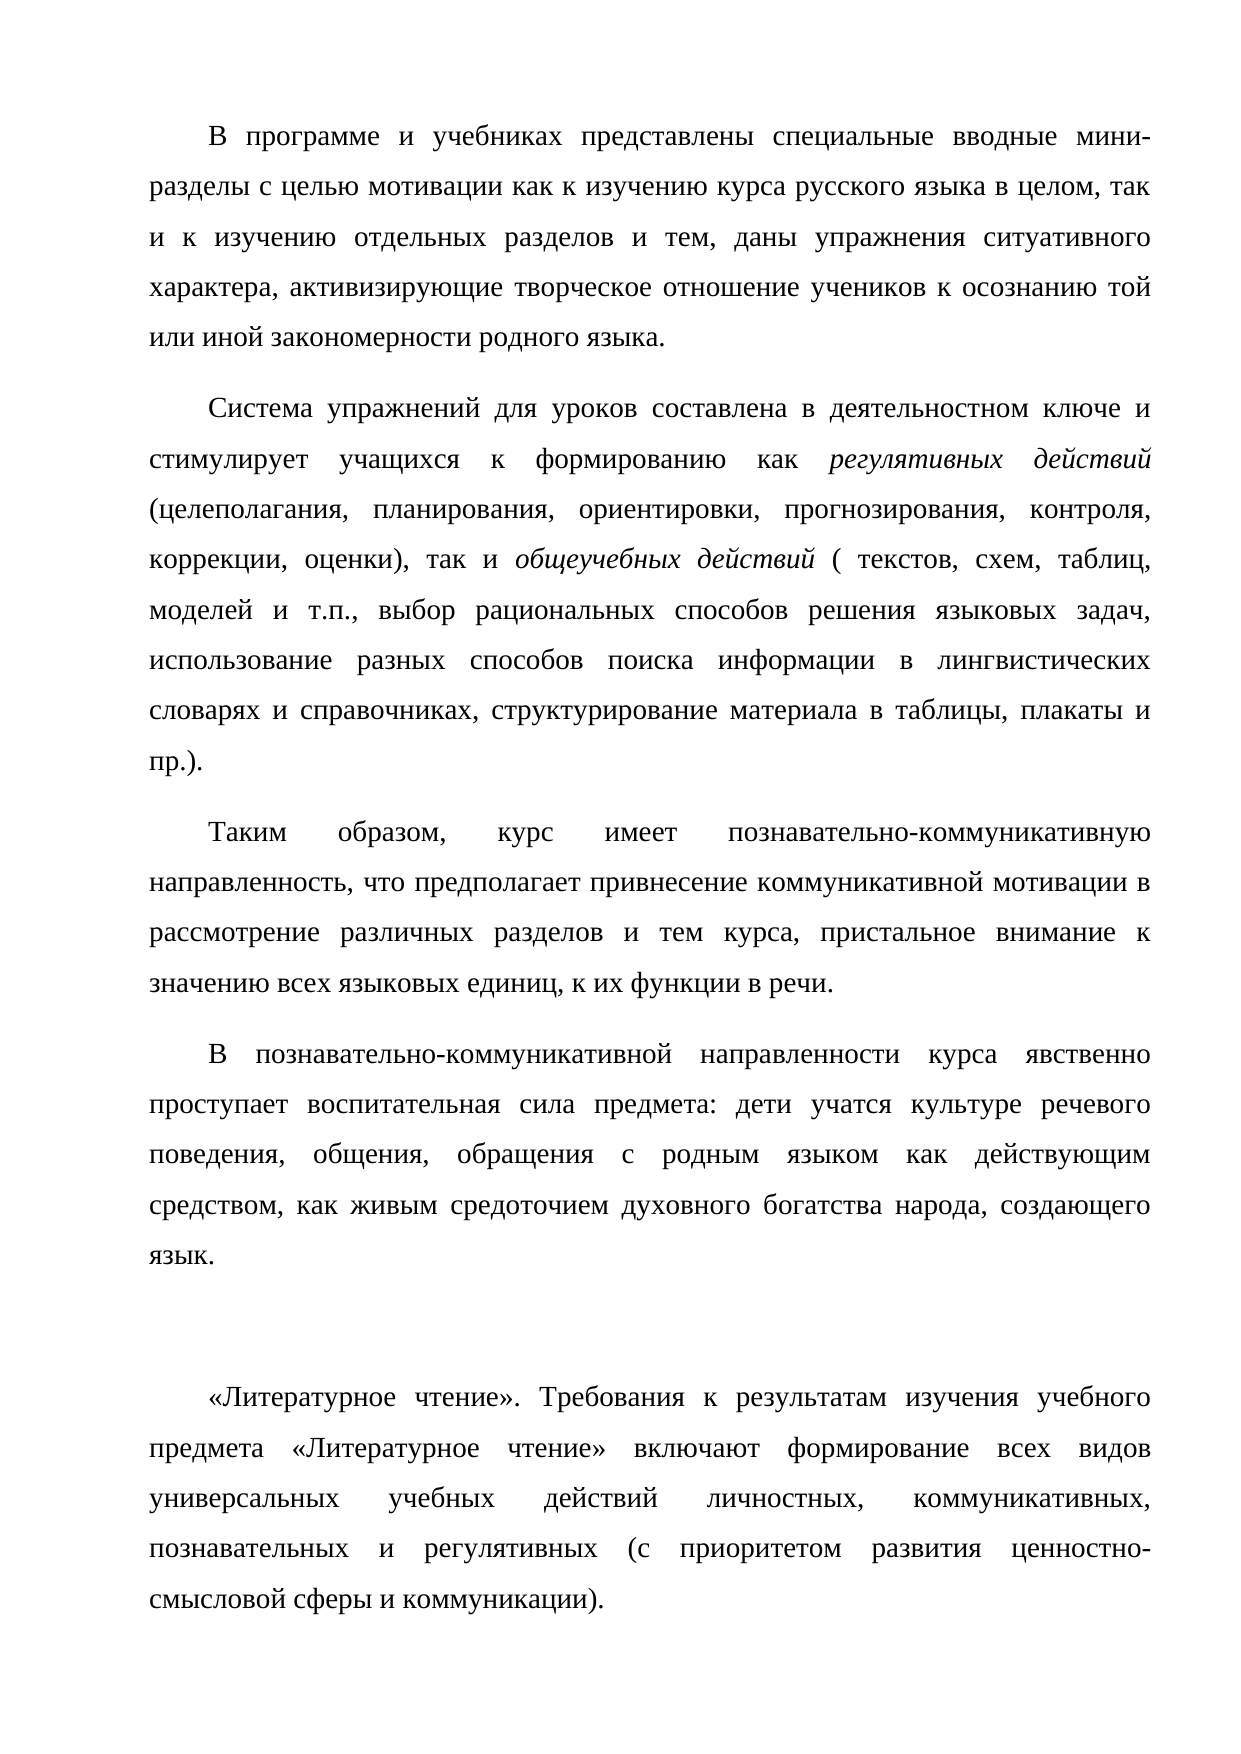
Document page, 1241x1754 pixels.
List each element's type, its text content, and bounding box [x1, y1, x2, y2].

text «Литературное чтение». Требования к результатам изучения учебного предмета «Литературное чтение» включают формирование всех видов универсальных учебных действий личностных, коммуникативных, познавательных и регулятивных (с приоритетом развития ценностно-смысловой сферы и коммуникации). [149, 1379, 1152, 1614]
text Таким образом, курс имеет познавательно-коммуникативную направленность, что предполагает привнесение коммуникативной мотивации в рассмотрение различных разделов и тем курса, пристальное внимание к значению всех языковых единиц, к их функции в речи. [149, 814, 1152, 998]
text В познавательно-коммуникативной направленности курса явственно проступает воспитательная сила предмета: дети учатся культуре речевого поведения, общения, обращения с родным языком как действующим средством, как живым средоточием духовного богатства народа, создающего язык. [149, 1036, 1152, 1271]
text Система упражнений для уроков составлена в деятельностном ключе и стимулирует учащихся к формированию как регулятивных действий (целеполагания, планирования, ориентировки, прогнозирования, контроля, коррекции, оценки), так и общеучебных действий ( текстов, схем, таблиц, моделей и т.п., выбор рациональных способов решения языковых задач, использование разных способов поиска информации в лингвистических словарях и справочниках, структурирование материала в таблицы, плакаты и пр.). [149, 391, 1152, 776]
text В программе и учебниках представлены специальные вводные мини-разделы с целью мотивации как к изучению курса русского языка в целом, так и к изучению отдельных разделов и тем, даны упражнения ситуативного характера, активизирующие творческое отношение учеников к осознанию той или иной закономерности родного языка. [149, 118, 1152, 353]
